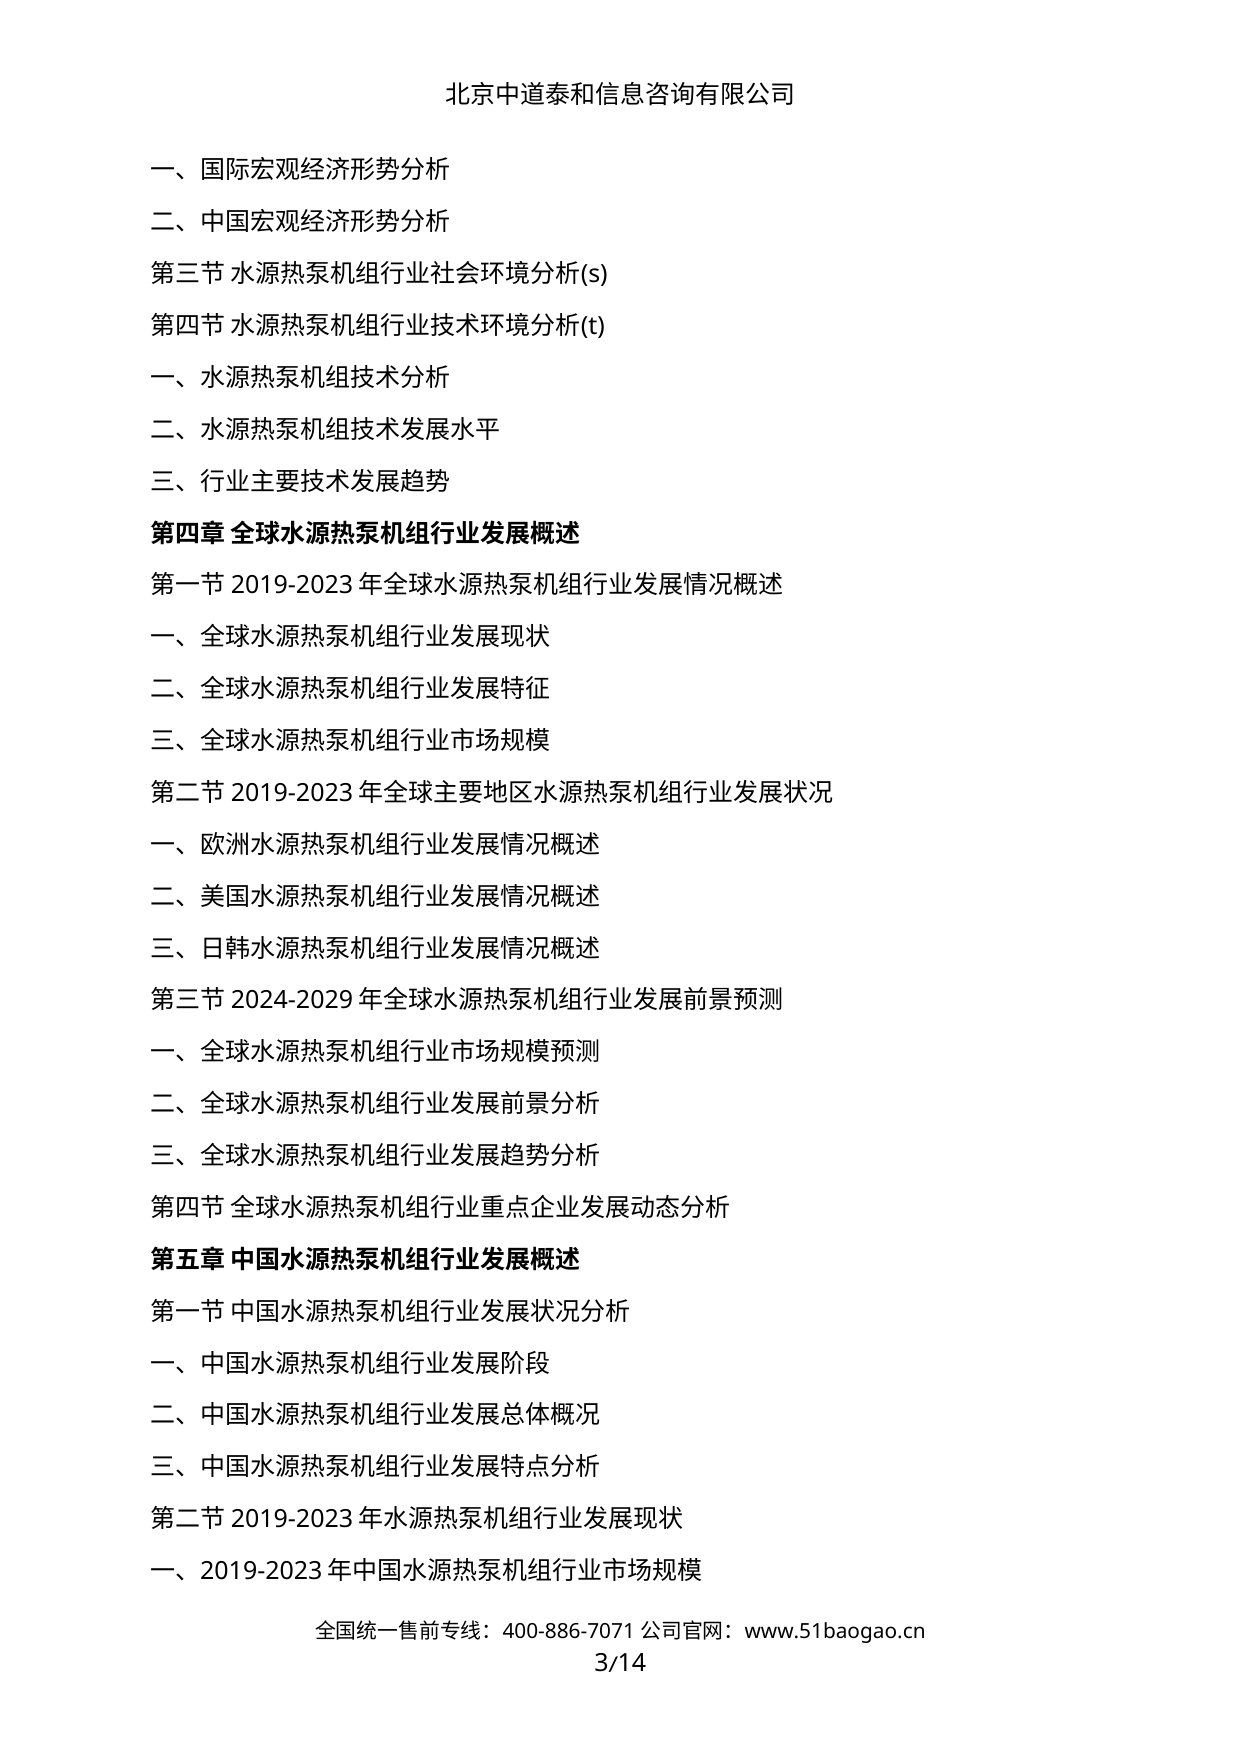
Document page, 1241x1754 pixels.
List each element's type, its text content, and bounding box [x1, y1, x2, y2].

text 第五章 中国水源热泵机组行业发展概述 [150, 1239, 1090, 1276]
text 一、欧洲水源热泵机组行业发展情况概述 [150, 824, 1090, 861]
text 第三节 水源热泵机组行业社会环境分析(s) [150, 254, 1090, 290]
text 第四节 全球水源热泵机组行业重点企业发展动态分析 [150, 1187, 1090, 1224]
text 一、全球水源热泵机组行业市场规模预测 [150, 1032, 1090, 1068]
text 二、水源热泵机组技术发展水平 [150, 409, 1090, 446]
text 一、国际宏观经济形势分析 [150, 150, 1090, 186]
text 二、全球水源热泵机组行业发展前景分析 [150, 1084, 1090, 1120]
text 三、全球水源热泵机组行业市场规模 [150, 721, 1090, 757]
text 一、水源热泵机组技术分析 [150, 357, 1090, 394]
text 二、美国水源热泵机组行业发展情况概述 [150, 876, 1090, 912]
text 第一节 中国水源热泵机组行业发展状况分析 [150, 1291, 1090, 1327]
text 一、2019-2023年中国水源热泵机组行业市场规模 [150, 1551, 1090, 1587]
text 一、中国水源热泵机组行业发展阶段 [150, 1343, 1090, 1379]
text 第二节 2019-2023年水源热泵机组行业发展现状 [150, 1499, 1090, 1535]
text 二、中国宏观经济形势分析 [150, 202, 1090, 238]
text 三、行业主要技术发展趋势 [150, 461, 1090, 497]
text 三、中国水源热泵机组行业发展特点分析 [150, 1447, 1090, 1483]
text 第一节 2019-2023年全球水源热泵机组行业发展情况概述 [150, 565, 1090, 601]
text 二、中国水源热泵机组行业发展总体概况 [150, 1395, 1090, 1431]
text 第二节 2019-2023年全球主要地区水源热泵机组行业发展状况 [150, 772, 1090, 809]
text 第四节 水源热泵机组行业技术环境分析(t) [150, 306, 1090, 342]
text 第四章 全球水源热泵机组行业发展概述 [150, 513, 1090, 549]
text 一、全球水源热泵机组行业发展现状 [150, 617, 1090, 653]
text 第三节 2024-2029年全球水源热泵机组行业发展前景预测 [150, 980, 1090, 1016]
text 三、日韩水源热泵机组行业发展情况概述 [150, 928, 1090, 964]
text 二、全球水源热泵机组行业发展特征 [150, 669, 1090, 705]
text 三、全球水源热泵机组行业发展趋势分析 [150, 1136, 1090, 1172]
